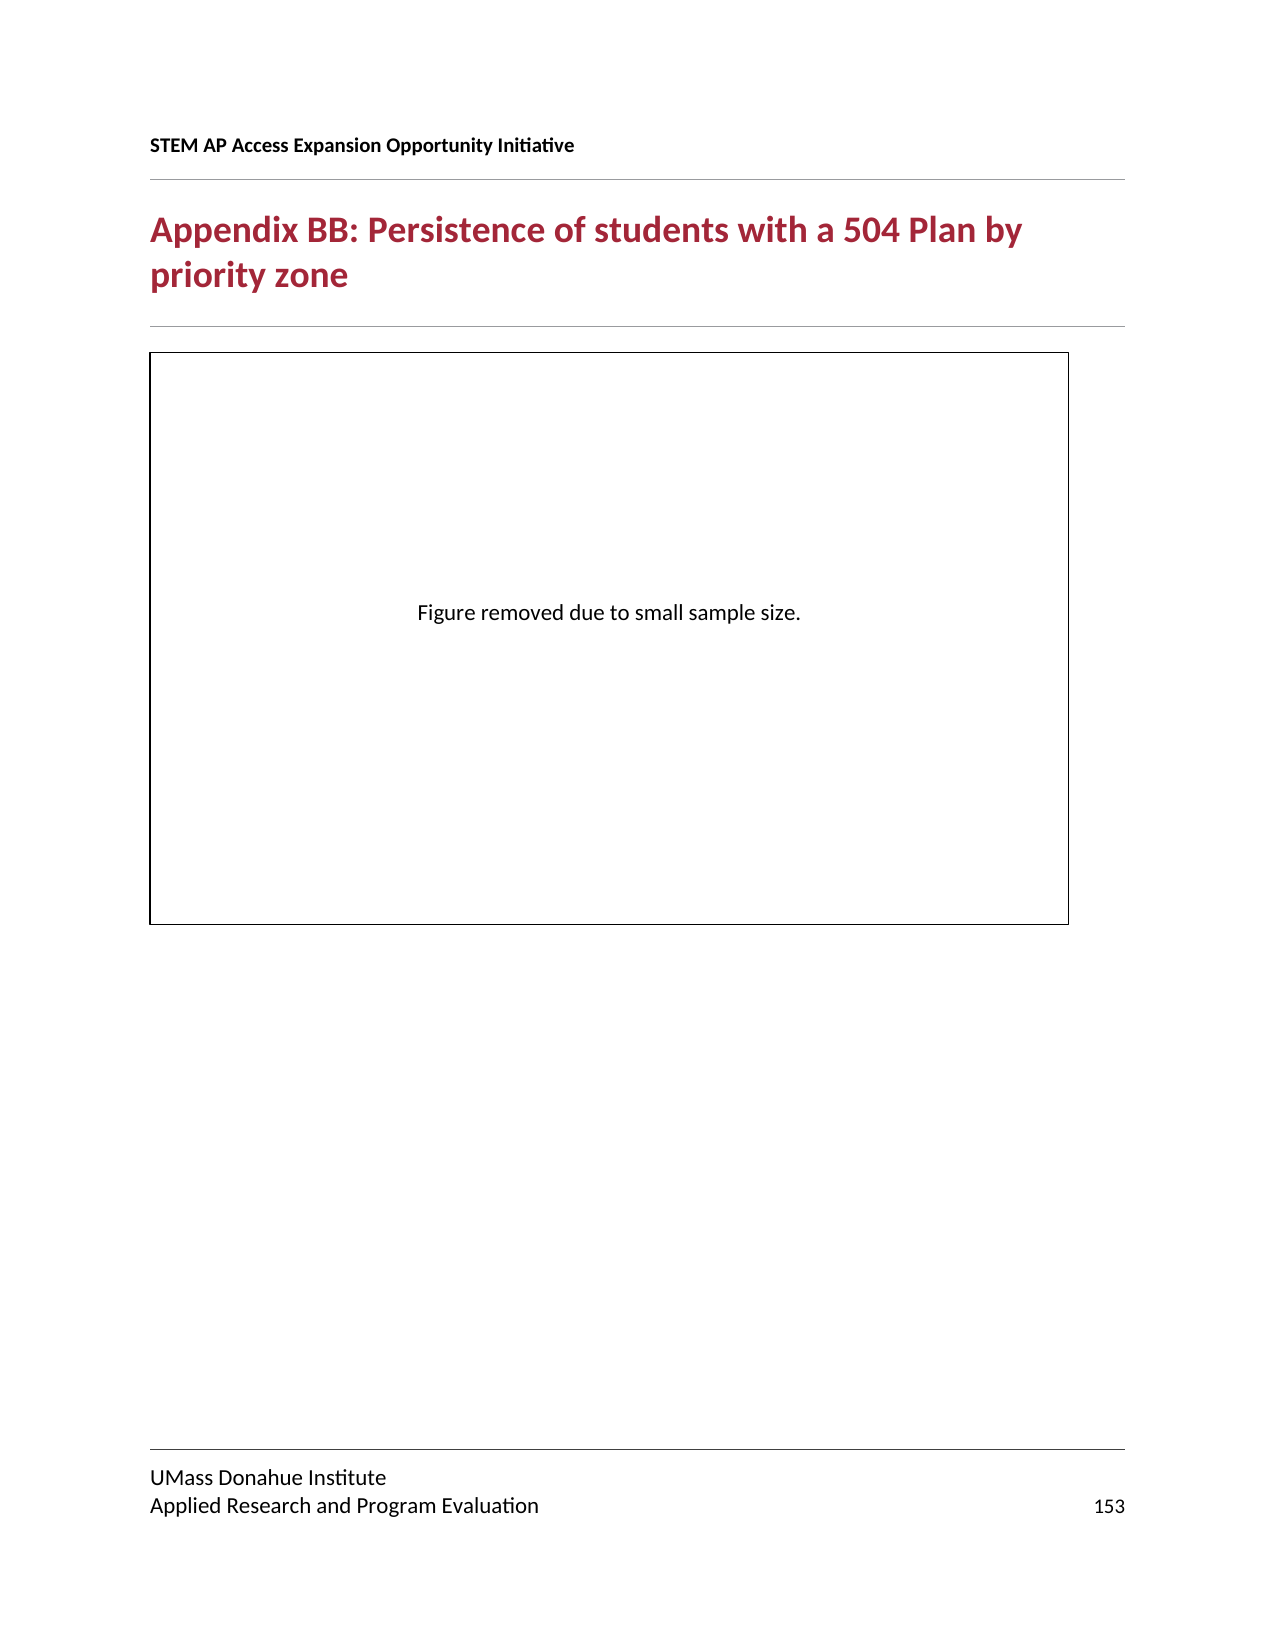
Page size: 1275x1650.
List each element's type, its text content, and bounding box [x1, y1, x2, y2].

subtitle Appendix BB: Persistence of students with a 504 Plan by priority zone [150, 207, 1125, 326]
